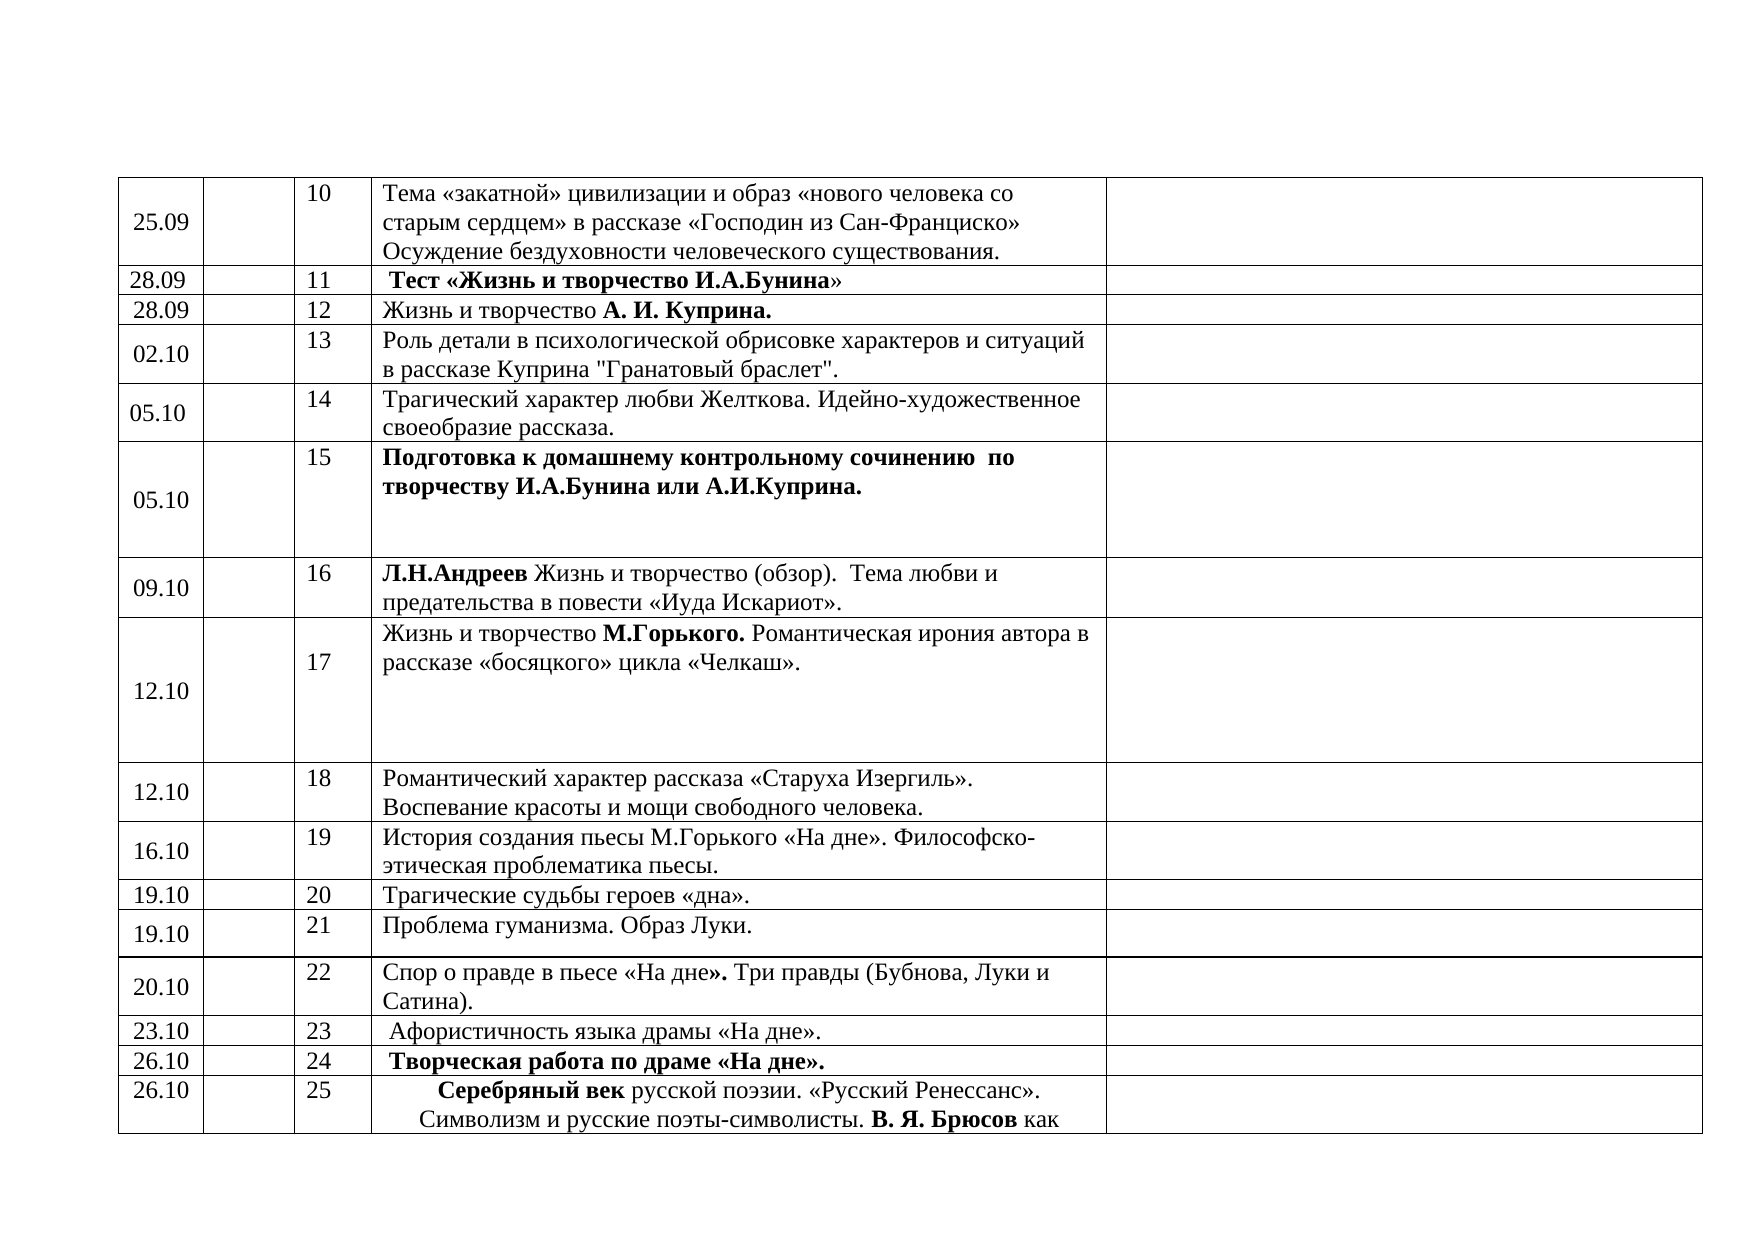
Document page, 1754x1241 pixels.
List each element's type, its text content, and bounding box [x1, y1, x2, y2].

table_cell 13 [295, 325, 371, 383]
table_cell [1107, 910, 1702, 956]
table_cell Жизнь и творчество А. И. Куприна. [372, 295, 1106, 324]
table_cell 25.09 [119, 178, 203, 264]
table_cell [204, 1076, 294, 1133]
table_cell [204, 880, 294, 909]
table_cell Тема «закатной» цивилизации и образ «нового человека со старым сердцем» в рассказе «Господин из Сан-Франциско» Осуждение бездуховности человеческого существования. [372, 178, 1106, 264]
table_cell [1107, 958, 1702, 1015]
table_cell [1107, 558, 1702, 617]
table_cell История создания пьесы М.Горького «На дне». Философско-этическая проблематика пьесы. [372, 822, 1106, 879]
table_cell Жизнь и творчество М.Горького. Романтическая ирония автора в рассказе «босяцкого» цикла «Челкаш». [372, 618, 1106, 762]
table_cell [204, 763, 294, 821]
table_cell [204, 384, 294, 441]
table_cell 28.09 [119, 266, 203, 294]
table_cell [204, 1016, 294, 1045]
table_cell [1107, 325, 1702, 383]
table_cell Романтический характер рассказа «Старуха Изергиль». Воспевание красоты и мощи свободного человека. [372, 763, 1106, 821]
table_cell [204, 958, 294, 1015]
table_cell Роль детали в психологической обрисовке характеров и ситуаций в рассказе Куприна "Гранатовый браслет". [372, 325, 1106, 383]
table_cell 10 [295, 178, 371, 264]
table_cell 26.10 [119, 1046, 203, 1074]
table_cell Афористичность языка драмы «На дне». [372, 1016, 1106, 1045]
table_cell Трагические судьбы героев «дна». [372, 880, 1106, 909]
table_cell [1107, 1016, 1702, 1045]
table_cell [1107, 384, 1702, 441]
table_cell [204, 558, 294, 617]
table_cell 14 [295, 384, 371, 441]
table_cell 15 [295, 442, 371, 557]
table_cell 26.10 [119, 1076, 203, 1133]
table_cell 19.10 [119, 880, 203, 909]
table_cell [204, 266, 294, 294]
table_cell 05.10 [119, 384, 203, 441]
table_cell 12.10 [119, 763, 203, 821]
table_cell 09.10 [119, 558, 203, 617]
table_cell Спор о правде в пьесе «На дне». Три правды (Бубнова, Луки и Сатина). [372, 958, 1106, 1015]
table_cell [1107, 266, 1702, 294]
table_cell 23.10 [119, 1016, 203, 1045]
table_cell 11 [295, 266, 371, 294]
table_cell 18 [295, 763, 371, 821]
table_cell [372, 1076, 1106, 1133]
table_cell [1107, 880, 1702, 909]
table_cell Трагический характер любви Желткова. Идейно-художественное своеобразие рассказа. [372, 384, 1106, 441]
table_cell 17 [295, 618, 371, 762]
table_cell [1107, 178, 1702, 264]
table_cell Проблема гуманизма. Образ Луки. [372, 910, 1106, 956]
table_cell 02.10 [119, 325, 203, 383]
table_cell [204, 910, 294, 956]
table_cell 16 [295, 558, 371, 617]
table_cell 16.10 [119, 822, 203, 879]
table_cell [204, 1046, 294, 1074]
table_cell 22 [295, 958, 371, 1015]
table_cell [204, 618, 294, 762]
table_cell 21 [295, 910, 371, 956]
table_cell [204, 178, 294, 264]
table_cell 24 [295, 1046, 371, 1074]
table_cell [204, 442, 294, 557]
table_cell 19 [295, 822, 371, 879]
table_cell 05.10 [119, 442, 203, 557]
table_cell 20.10 [119, 958, 203, 1015]
table_cell [1107, 442, 1702, 557]
table_cell Подготовка к домашнему контрольному сочинению по творчеству И.А.Бунина или А.И.Куприна. [372, 442, 1106, 557]
table_cell [204, 325, 294, 383]
table_cell [1107, 1046, 1702, 1074]
table_cell Л.Н.Андреев Жизнь и творчество (обзор). Тема любви и предательства в повести «Иуда Искариот». [372, 558, 1106, 617]
table_cell [1107, 1076, 1702, 1133]
table_cell [204, 295, 294, 324]
table_cell [1107, 295, 1702, 324]
table_cell 28.09 [119, 295, 203, 324]
table_cell [1107, 822, 1702, 879]
table_cell 19.10 [119, 910, 203, 956]
table_cell 23 [295, 1016, 371, 1045]
table_cell [1107, 618, 1702, 762]
table_cell 20 [295, 880, 371, 909]
table_cell 25 [295, 1076, 371, 1133]
table_cell 12 [295, 295, 371, 324]
table_cell [1107, 763, 1702, 821]
table_cell 12.10 [119, 618, 203, 762]
table_cell Тест «Жизнь и творчество И.А.Бунина» [372, 266, 1106, 294]
table_cell [204, 822, 294, 879]
table_cell Творческая работа по драме «На дне». [372, 1046, 1106, 1074]
